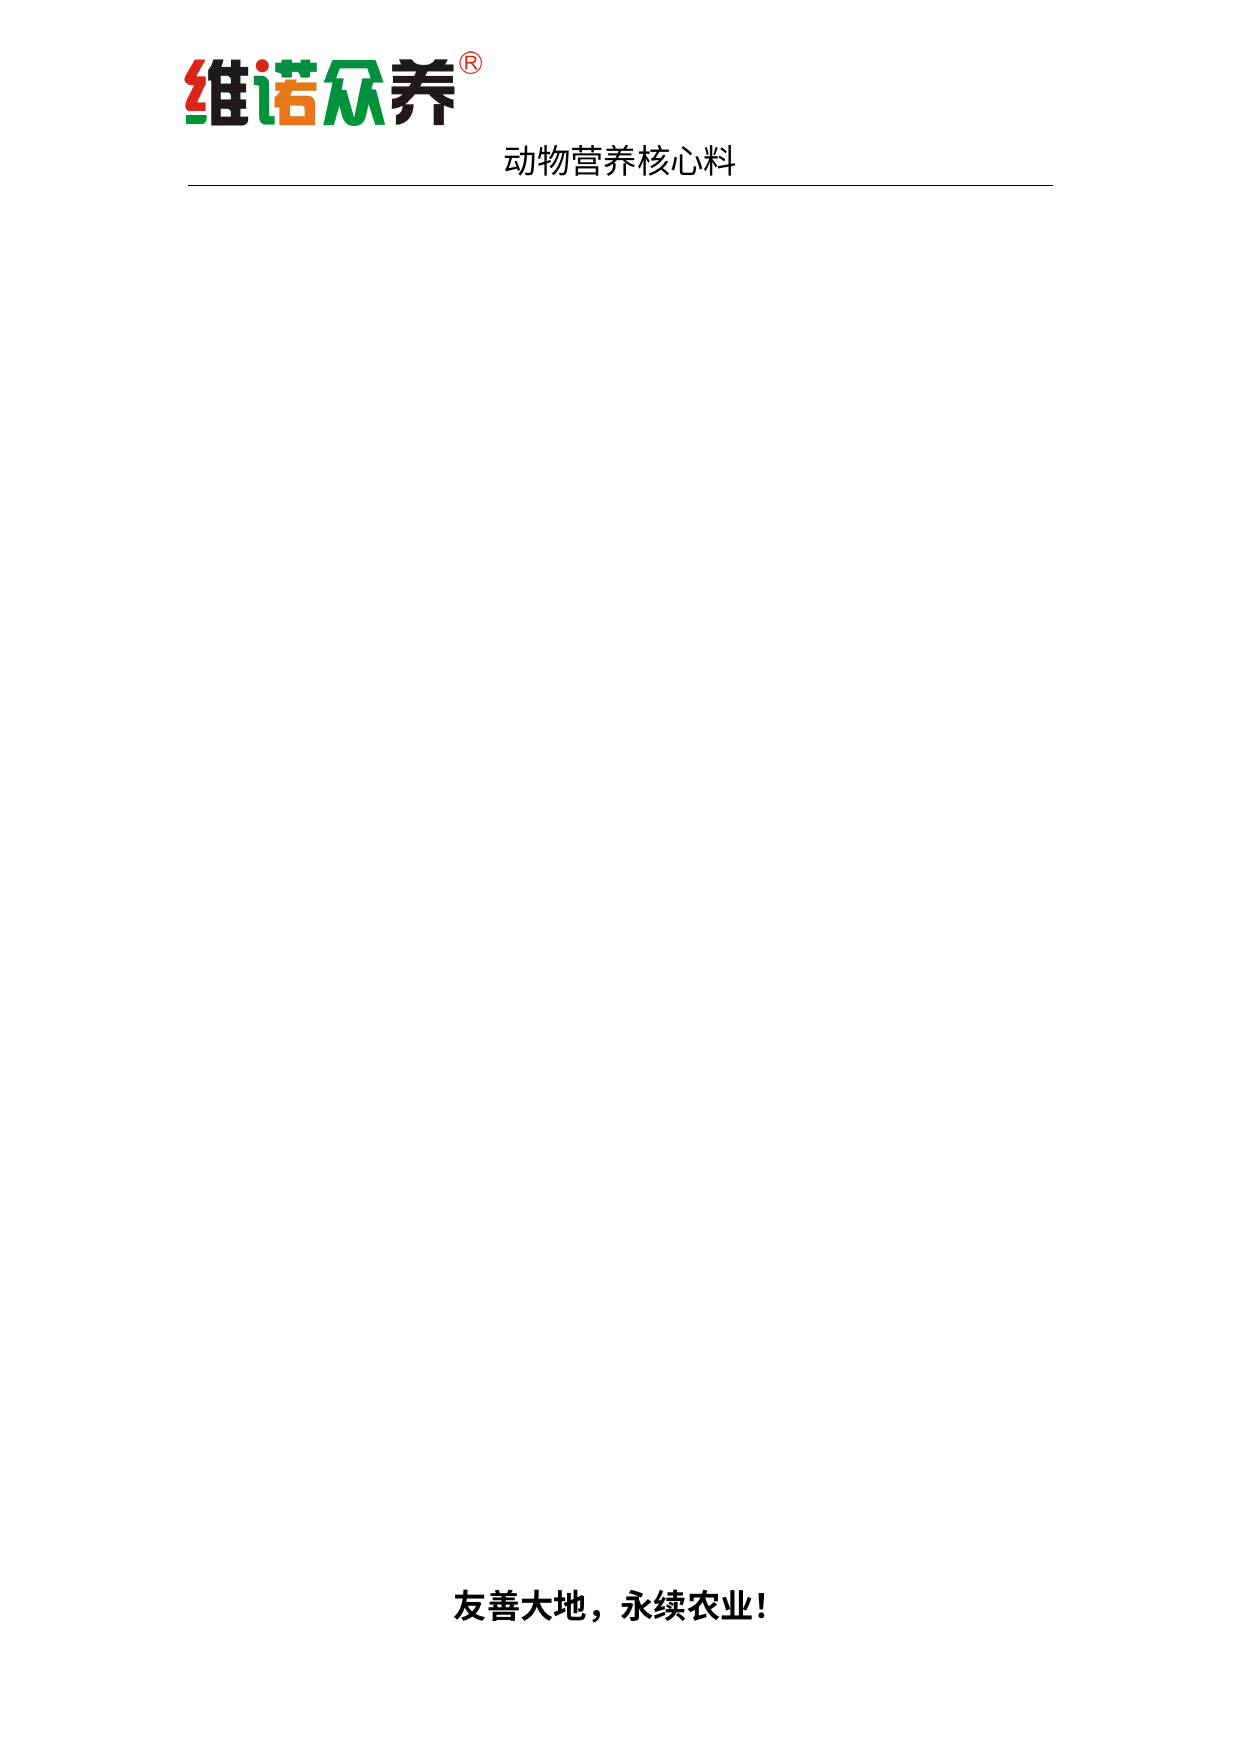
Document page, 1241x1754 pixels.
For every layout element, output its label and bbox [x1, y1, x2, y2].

picture [184, 51, 482, 126]
